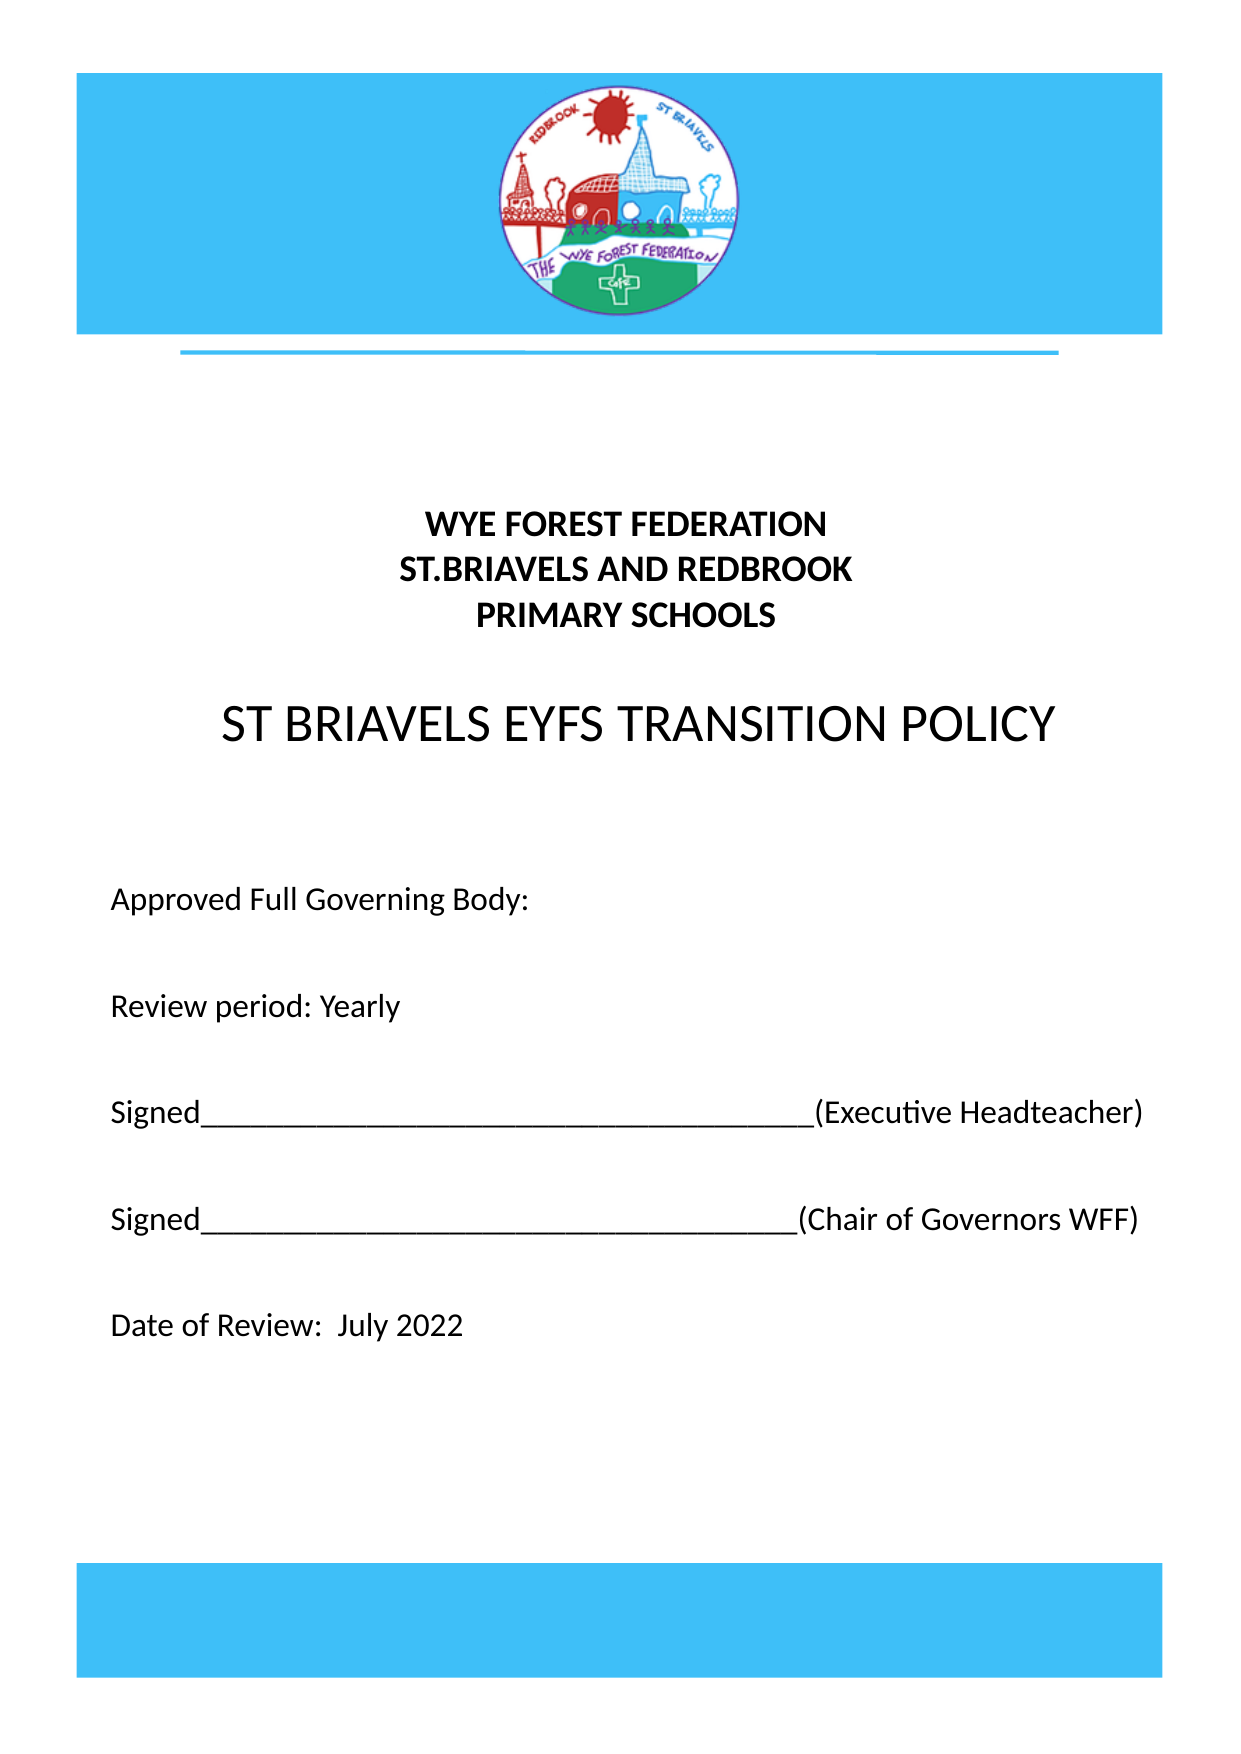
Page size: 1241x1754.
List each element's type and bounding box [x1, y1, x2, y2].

picture [488, 73, 752, 326]
